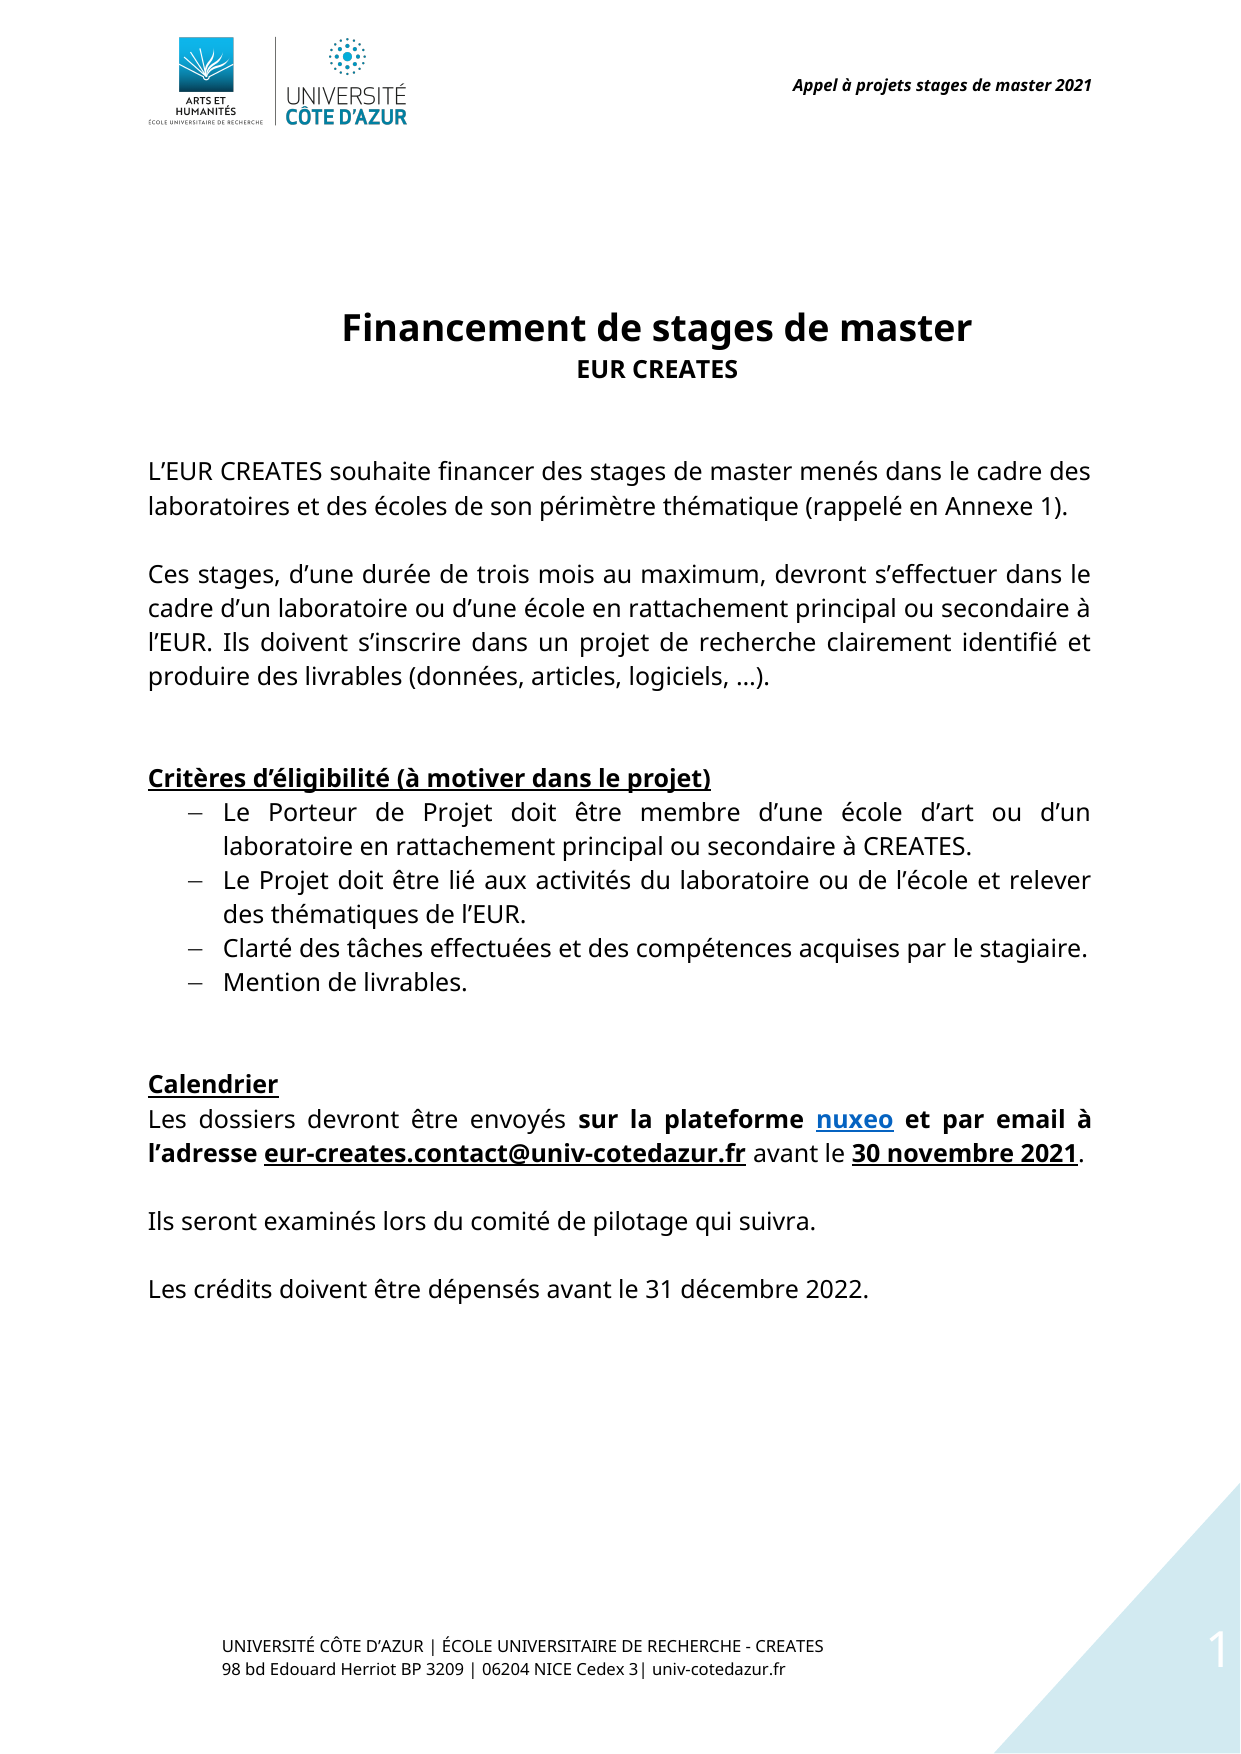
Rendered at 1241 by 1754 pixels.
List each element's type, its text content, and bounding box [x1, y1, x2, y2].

text EUR CREATES [148, 352, 1092, 386]
list Le Porteur de Projet doit être membre d’une école d’art ou d’un laboratoire en rattachement principal ou secondaire à CREATES. [185, 795, 1092, 863]
list Mention de livrables. [185, 965, 1092, 999]
text Financement de stages de master [148, 301, 1092, 352]
subtitle Calendrier [148, 1067, 1092, 1101]
text Les crédits doivent être dépensés avant le 31 décembre 2022. [148, 1272, 1092, 1306]
list Le Projet doit être lié aux activités du laboratoire ou de l’école et relever des thématiques de l’EUR. [185, 863, 1092, 931]
text Ces stages, d’une durée de trois mois au maximum, devront s’effectuer dans le cadre d’un laboratoire ou d’une école en rattachement principal ou secondaire à l’EUR. Ils doivent s’inscrire dans un projet de recherche clairement identifié et produire des livrables (données, articles, logiciels, …). [148, 556, 1092, 692]
list Clarté des tâches effectuées et des compétences acquises par le stagiaire. [185, 931, 1092, 965]
subtitle Critères d’éligibilité (à motiver dans le projet) [148, 761, 1092, 795]
picture [147, 29, 409, 133]
text Ils seront examinés lors du comité de pilotage qui suivra. [148, 1203, 1092, 1237]
text Les dossiers devront être envoyés sur la plateforme nuxeo et par email à l’adresse eur-creates.contact@univ-cotedazur.fr avant le 30 novembre 2021. [148, 1101, 1092, 1169]
text L’EUR CREATES souhaite financer des stages de master menés dans le cadre des laboratoires et des écoles de son périmètre thématique (rappelé en Annexe 1). [148, 454, 1092, 522]
